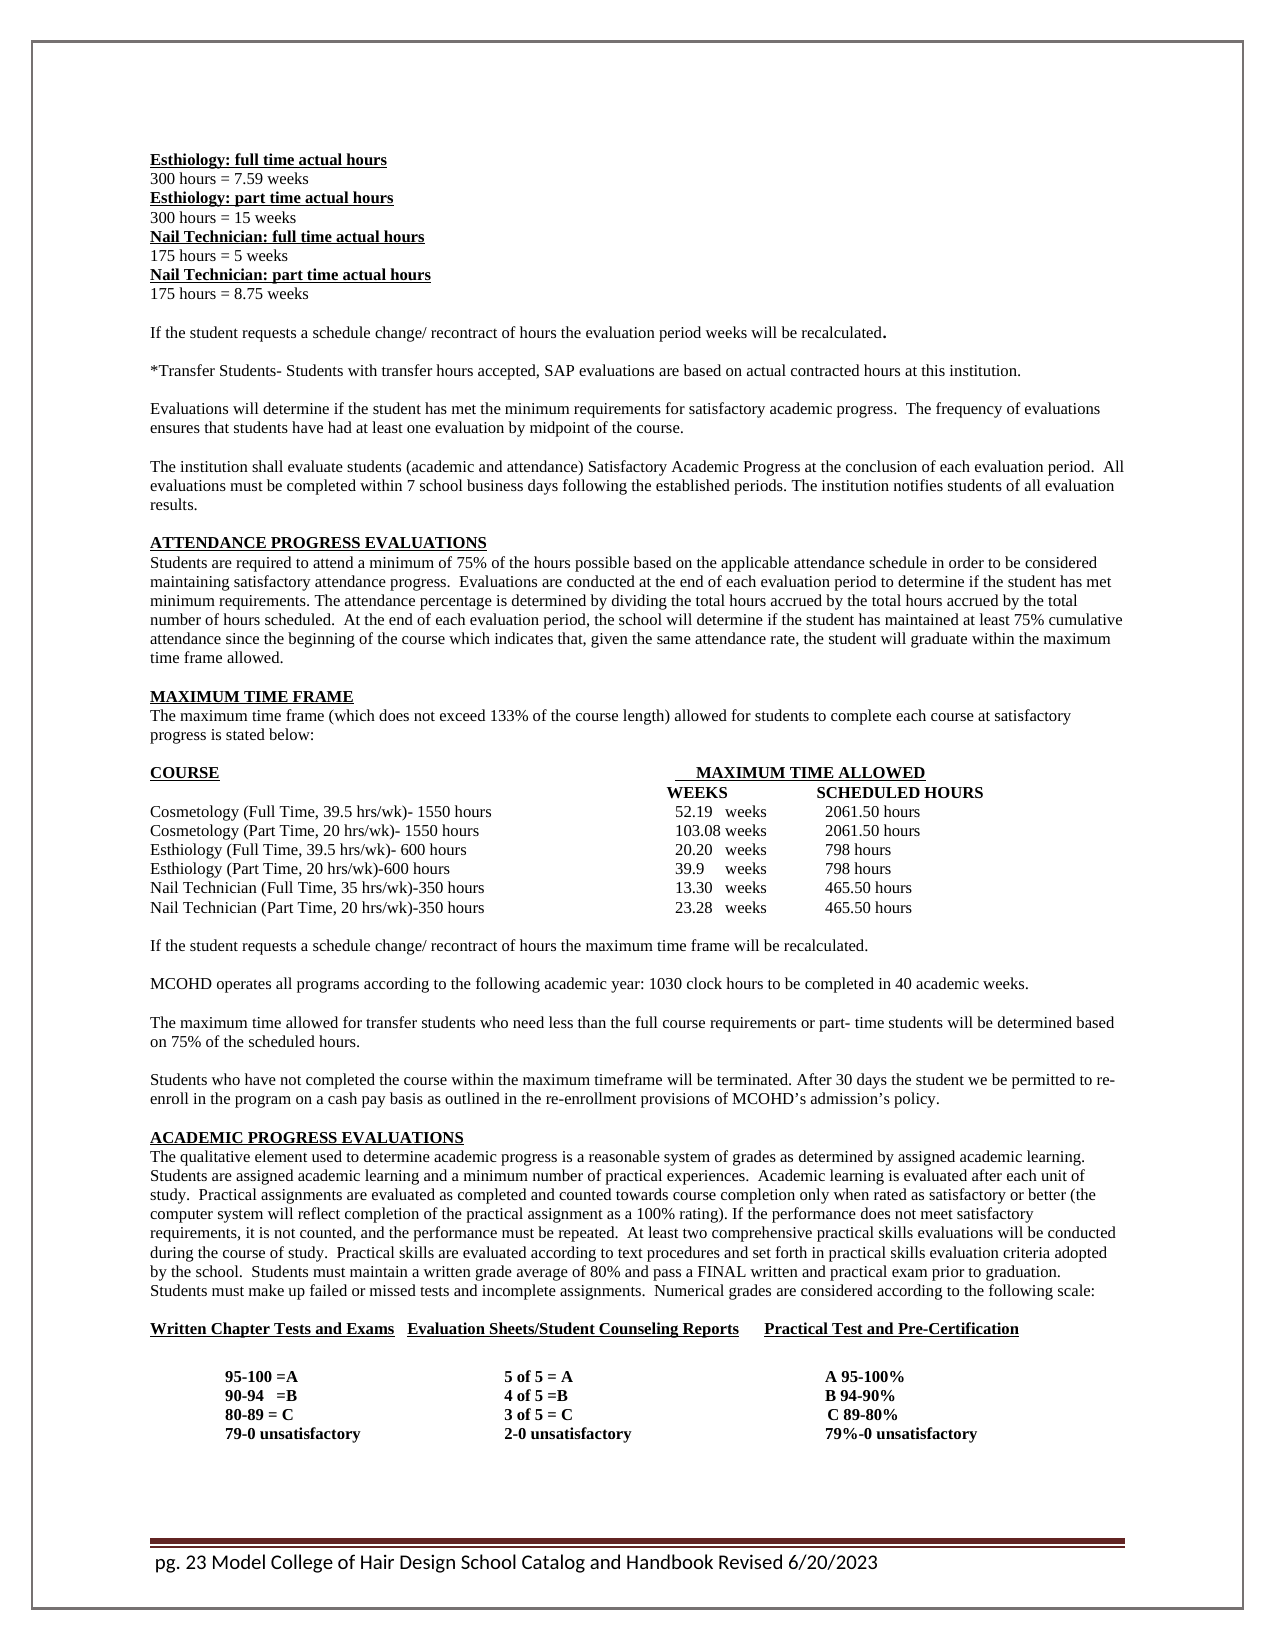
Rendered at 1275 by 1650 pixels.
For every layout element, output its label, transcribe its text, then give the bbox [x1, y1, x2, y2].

text 175 hours = 5 weeks [150, 246, 1125, 265]
text Esthiology: part time actual hours [150, 188, 1125, 207]
text If the student requests a schedule change/ recontract of hours the maximum time frame will be recalculated. [150, 936, 1125, 955]
text Written Chapter Tests and Exams Evaluation Sheets/Student Counseling Reports Practical Test and Pre-Certification [150, 1319, 1125, 1338]
text The qualitative element used to determine academic progress is a reasonable system of grades as determined by assigned academic learning. Students are assigned academic learning and a minimum number of practical experiences. Academic learning is evaluated after each unit of study. Practical assignments are evaluated as completed and counted towards course completion only when rated as satisfactory or better (the computer system will reflect completion of the practical assignment as a 100% rating). If the performance does not meet satisfactory requirements, it is not counted, and the performance must be repeated. At least two comprehensive practical skills evaluations will be conducted during the course of study. Practical skills are evaluated according to text procedures and set forth in practical skills evaluation criteria adopted by the school. Students must maintain a written grade average of 80% and pass a FINAL written and practical exam prior to graduation. Students must make up failed or missed tests and incomplete assignments. Numerical grades are considered according to the following scale: [150, 1147, 1125, 1300]
text Cosmetology (Full Time, 39.5 hrs/wk)- 1550 hours 52.19 weeks 2061.50 hours [150, 802, 1125, 821]
text Esthiology (Part Time, 20 hrs/wk)-600 hours 39.9 weeks 798 hours [150, 859, 1125, 878]
text Nail Technician (Full Time, 35 hrs/wk)-350 hours 13.30 weeks 465.50 hours [150, 878, 1125, 897]
text Students who have not completed the course within the maximum timeframe will be terminated. After 30 days the student we be permitted to re- enroll in the program on a cash pay basis as outlined in the re-enrollment provisions of MCOHD’s admission’s policy. [150, 1070, 1125, 1108]
text *Transfer Students- Students with transfer hours accepted, SAP evaluations are based on actual contracted hours at this institution. [150, 361, 1125, 380]
text The maximum time frame (which does not exceed 133% of the course length) allowed for students to complete each course at satisfactory progress is stated below: [150, 706, 1125, 744]
text Esthiology: full time actual hours [150, 150, 1125, 169]
text If the student requests a schedule change/ recontract of hours the evaluation period weeks will be recalculated. [150, 322, 1125, 342]
text 90-94 =B 4 of 5 =B B 94-90% [150, 1386, 1125, 1405]
text 79-0 unsatisfactory 2-0 unsatisfactory 79%-0 unsatisfactory [150, 1424, 1125, 1443]
text COURSE MAXIMUM TIME ALLOWED [150, 763, 1125, 782]
text MCOHD operates all programs according to the following academic year: 1030 clock hours to be completed in 40 academic weeks. [150, 974, 1125, 993]
text ACADEMIC PROGRESS EVALUATIONS [150, 1127, 1125, 1147]
text MAXIMUM TIME FRAME [150, 687, 1125, 706]
text Nail Technician (Part Time, 20 hrs/wk)-350 hours 23.28 weeks 465.50 hours [150, 897, 1125, 917]
text Nail Technician: full time actual hours [150, 227, 1125, 246]
text ATTENDANCE PROGRESS EVALUATIONS Students are required to attend a minimum of 75% of the hours possible based on the applicable attendance schedule in order to be considered maintaining satisfactory attendance progress. Evaluations are conducted at the end of each evaluation period to determine if the student has met minimum requirements. The attendance percentage is determined by dividing the total hours accrued by the total hours accrued by the total number of hours scheduled. At the end of each evaluation period, the school will determine if the student has maintained at least 75% cumulative attendance since the beginning of the course which indicates that, given the same attendance rate, the student will graduate within the maximum time frame allowed. [150, 533, 1125, 667]
text Evaluations will determine if the student has met the minimum requirements for satisfactory academic progress. The frequency of evaluations ensures that students have had at least one evaluation by midpoint of the course. [150, 399, 1125, 437]
text 300 hours = 15 weeks [150, 207, 1125, 227]
text 300 hours = 7.59 weeks [150, 169, 1125, 188]
text 80-89 = C 3 of 5 = C C 89-80% [150, 1405, 1125, 1424]
text The maximum time allowed for transfer students who need less than the full course requirements or part- time students will be determined based on 75% of the scheduled hours. [150, 1012, 1125, 1051]
text Cosmetology (Part Time, 20 hrs/wk)- 1550 hours 103.08 weeks 2061.50 hours [150, 821, 1125, 840]
text evaluations must be completed within 7 school business days following the established periods. The institution notifies students of all evaluation results. [150, 476, 1125, 514]
text Nail Technician: part time actual hours [150, 265, 1125, 284]
text WEEKS SCHEDULED HOURS [150, 782, 1125, 802]
text 175 hours = 8.75 weeks [150, 284, 1125, 303]
text Esthiology (Full Time, 39.5 hrs/wk)- 600 hours 20.20 weeks 798 hours [150, 840, 1125, 859]
text The institution shall evaluate students (academic and attendance) Satisfactory Academic Progress at the conclusion of each evaluation period. All [150, 457, 1125, 476]
text 95-100 =A 5 of 5 = A A 95-100% [150, 1366, 1125, 1386]
